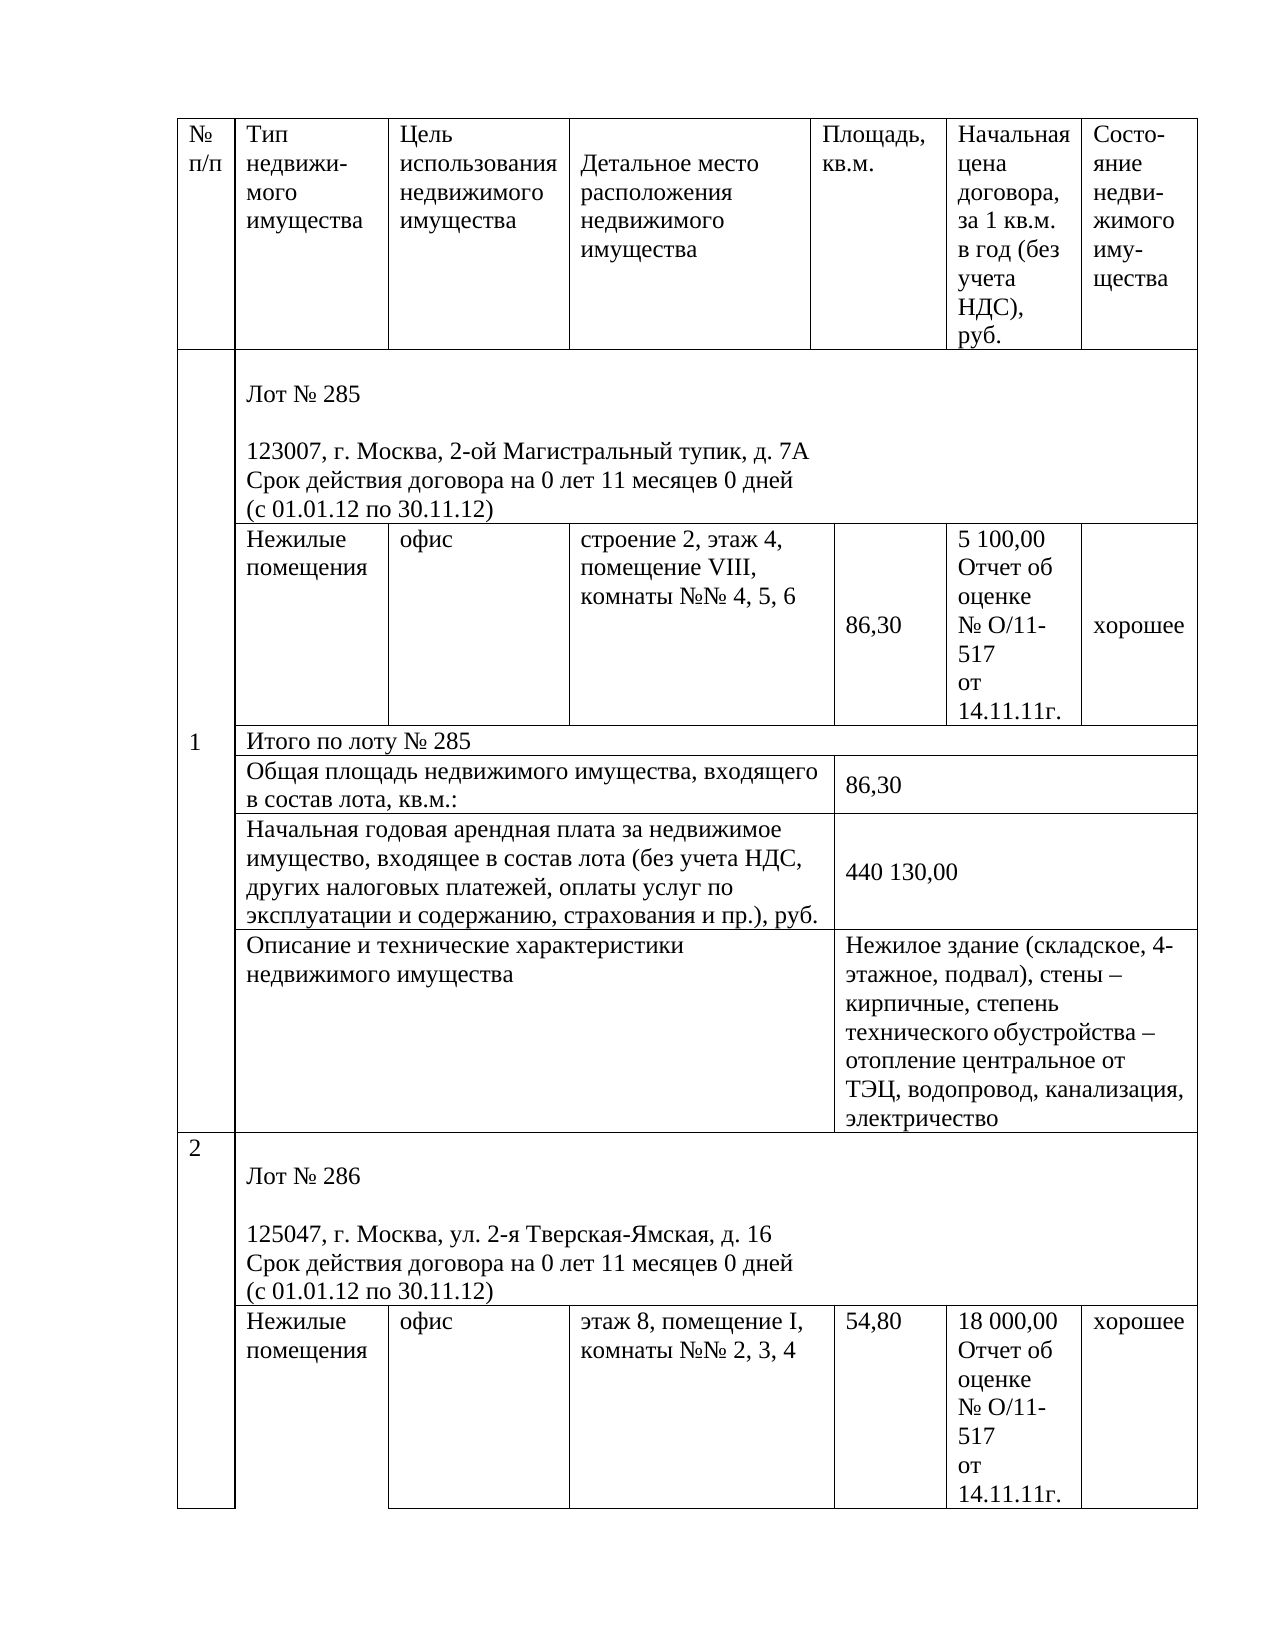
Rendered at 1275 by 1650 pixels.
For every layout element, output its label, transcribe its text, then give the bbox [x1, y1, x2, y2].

table_cell 5 100,00 Отчет об оценке № О/11-517 от 14.11.11г. [947, 524, 1081, 725]
table_cell 86,30 [835, 756, 1197, 813]
table_cell офис [389, 1306, 569, 1507]
table_header Тип недвижи-мого имущества [236, 119, 388, 349]
table_cell 440 130,00 [835, 814, 1197, 929]
table_cell Общая площадь недвижимого имущества, входящего в состав лота, кв.м.: [236, 756, 834, 813]
table_cell офис [389, 524, 569, 725]
table_header Состо-яние недви-жимого иму-щества [1082, 119, 1197, 349]
table_cell Лот № 285 123007, г. Москва, 2-ой Магистральный тупик, д. 7А Срок действия договора на 0 лет 11 месяцев 0 дней (с 01.01.12 по 30.11.12) [236, 350, 1197, 523]
table_cell Итого по лоту № 285 [236, 726, 1197, 755]
table_cell хорошее [1082, 524, 1197, 725]
table_header Цель использования недвижимого имущества [389, 119, 569, 349]
table_cell Нежилые помещения [236, 1306, 388, 1507]
table_header Детальное место расположения недвижимого имущества [570, 119, 810, 349]
table_cell Описание и технические характеристики недвижимого имущества [236, 930, 834, 1132]
table_cell Начальная годовая арендная плата за недвижимое имущество, входящее в состав лота (без учета НДС, других налоговых платежей, оплаты услуг по эксплуатации и содержанию, страхования и пр.), руб. [236, 814, 834, 929]
table_cell Нежилое здание (складское, 4-этажное, подвал), стены – кирпичные, степень технического обустройства – отопление центральное от ТЭЦ, водопровод, канализация, электричество [835, 930, 1197, 1132]
table_cell 54,80 [835, 1306, 946, 1507]
table_cell этаж 8, помещение I, комнаты №№ 2, 3, 4 [570, 1306, 834, 1507]
table_header Начальная цена договора, за 1 кв.м. в год (без учета НДС), руб. [947, 119, 1081, 349]
table_cell хорошее [1082, 1306, 1197, 1507]
table_cell Лот № 286 125047, г. Москва, ул. 2-я Тверская-Ямская, д. 16 Срок действия договора на 0 лет 11 месяцев 0 дней (с 01.01.12 по 30.11.12) [236, 1133, 1197, 1305]
table_cell 86,30 [835, 524, 946, 725]
table_cell Нежилые помещения [236, 524, 388, 725]
table_header № п/п [178, 119, 234, 349]
table_cell 18 000,00 Отчет об оценке № О/11-517 от 14.11.11г. [947, 1306, 1081, 1507]
table_cell 2 [178, 1133, 234, 1507]
table_cell строение 2, этаж 4, помещение VIII, комнаты №№ 4, 5, 6 [570, 524, 834, 725]
table_cell 1 [178, 350, 234, 1132]
table_header Площадь, кв.м. [811, 119, 946, 349]
